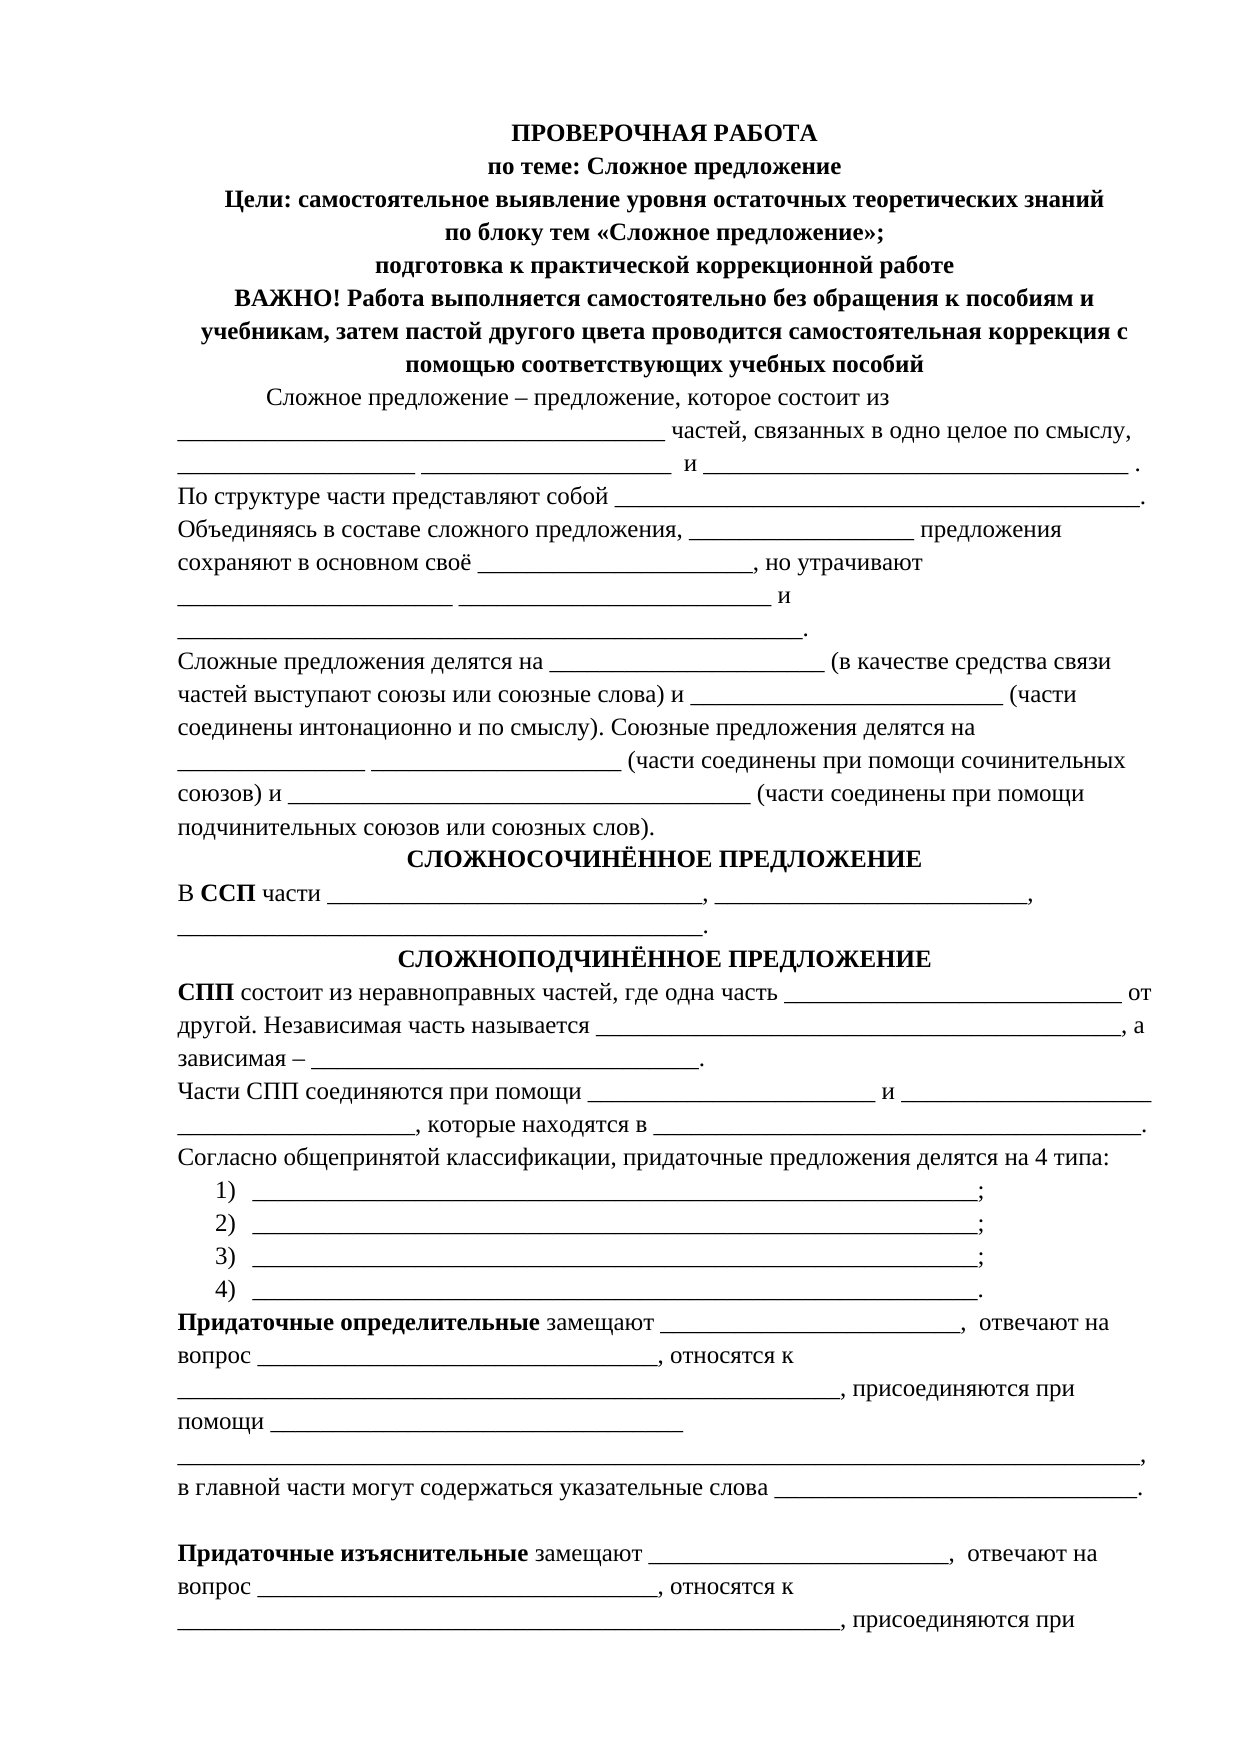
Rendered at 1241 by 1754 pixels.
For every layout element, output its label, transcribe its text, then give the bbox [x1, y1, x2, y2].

text СПП состоит из неравноправных частей, где одна часть ___________________________ от другой. Независимая часть называется __________________________________________, а зависимая – _______________________________. [177, 977, 1152, 1071]
text По структуре части представляют собой __________________________________________. Объединяясь в составе сложного предложения, __________________ предложения сохраняют в основном своё ______________________, но утрачивают ______________________ _________________________ и __________________________________________________. [177, 481, 1152, 642]
text В ССП части ______________________________, _________________________, __________________________________________. [177, 878, 1152, 939]
text Сложное предложение – предложение, которое состоит из _______________________________________ частей, связанных в одно целое по смыслу, ___________________ ____________________ и __________________________________ . [177, 382, 1152, 477]
text Части СПП соединяются при помощи _______________________ и ____________________ ___________________, которые находятся в _______________________________________. [177, 1076, 1152, 1137]
list __________________________________________________________; [215, 1175, 1152, 1203]
text Согласно общепринятой классификации, придаточные предложения делятся на 4 типа: [177, 1142, 1152, 1171]
list __________________________________________________________. [215, 1274, 1152, 1303]
text СЛОЖНОСОЧИНЁННОЕ ПРЕДЛОЖЕНИЕ [177, 844, 1152, 873]
text Цели: самостоятельное выявление уровня остаточных теоретических знаний [177, 184, 1152, 213]
text Придаточные определительные замещают ________________________, отвечают на вопрос ________________________________, относятся к _____________________________________________________, присоединяются при помощи _________________________________ _____________________________________________________________________________, в главной части могут содержаться указательные слова _____________________________. [177, 1307, 1152, 1501]
list __________________________________________________________; [215, 1241, 1152, 1269]
list __________________________________________________________; [215, 1208, 1152, 1237]
text ПРОВЕРоЧНая работа [177, 118, 1152, 147]
text Сложные предложения делятся на ______________________ (в качестве средства связи частей выступают союзы или союзные слова) и _________________________ (части соединены интонационно и по смыслу). Союзные предложения делятся на _______________ ____________________ (части соединены при помощи сочинительных союзов) и _____________________________________ (части соединены при помощи подчинительных союзов или союзных слов). [177, 646, 1152, 840]
text подготовка к практической коррекционной работе [177, 250, 1152, 279]
text по теме: Сложное предложение [177, 151, 1152, 180]
text СЛОЖНОПОДЧИНЁННОЕ ПРЕДЛОЖЕНИЕ [177, 944, 1152, 972]
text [177, 1538, 1152, 1633]
text по блоку тем «Сложное предложение»; [177, 217, 1152, 246]
text ВАЖНО! Работа выполняется самостоятельно без обращения к пособиям и учебникам, затем пастой другого цвета проводится самостоятельная коррекция с помощью соответствующих учебных пособий [177, 283, 1152, 378]
